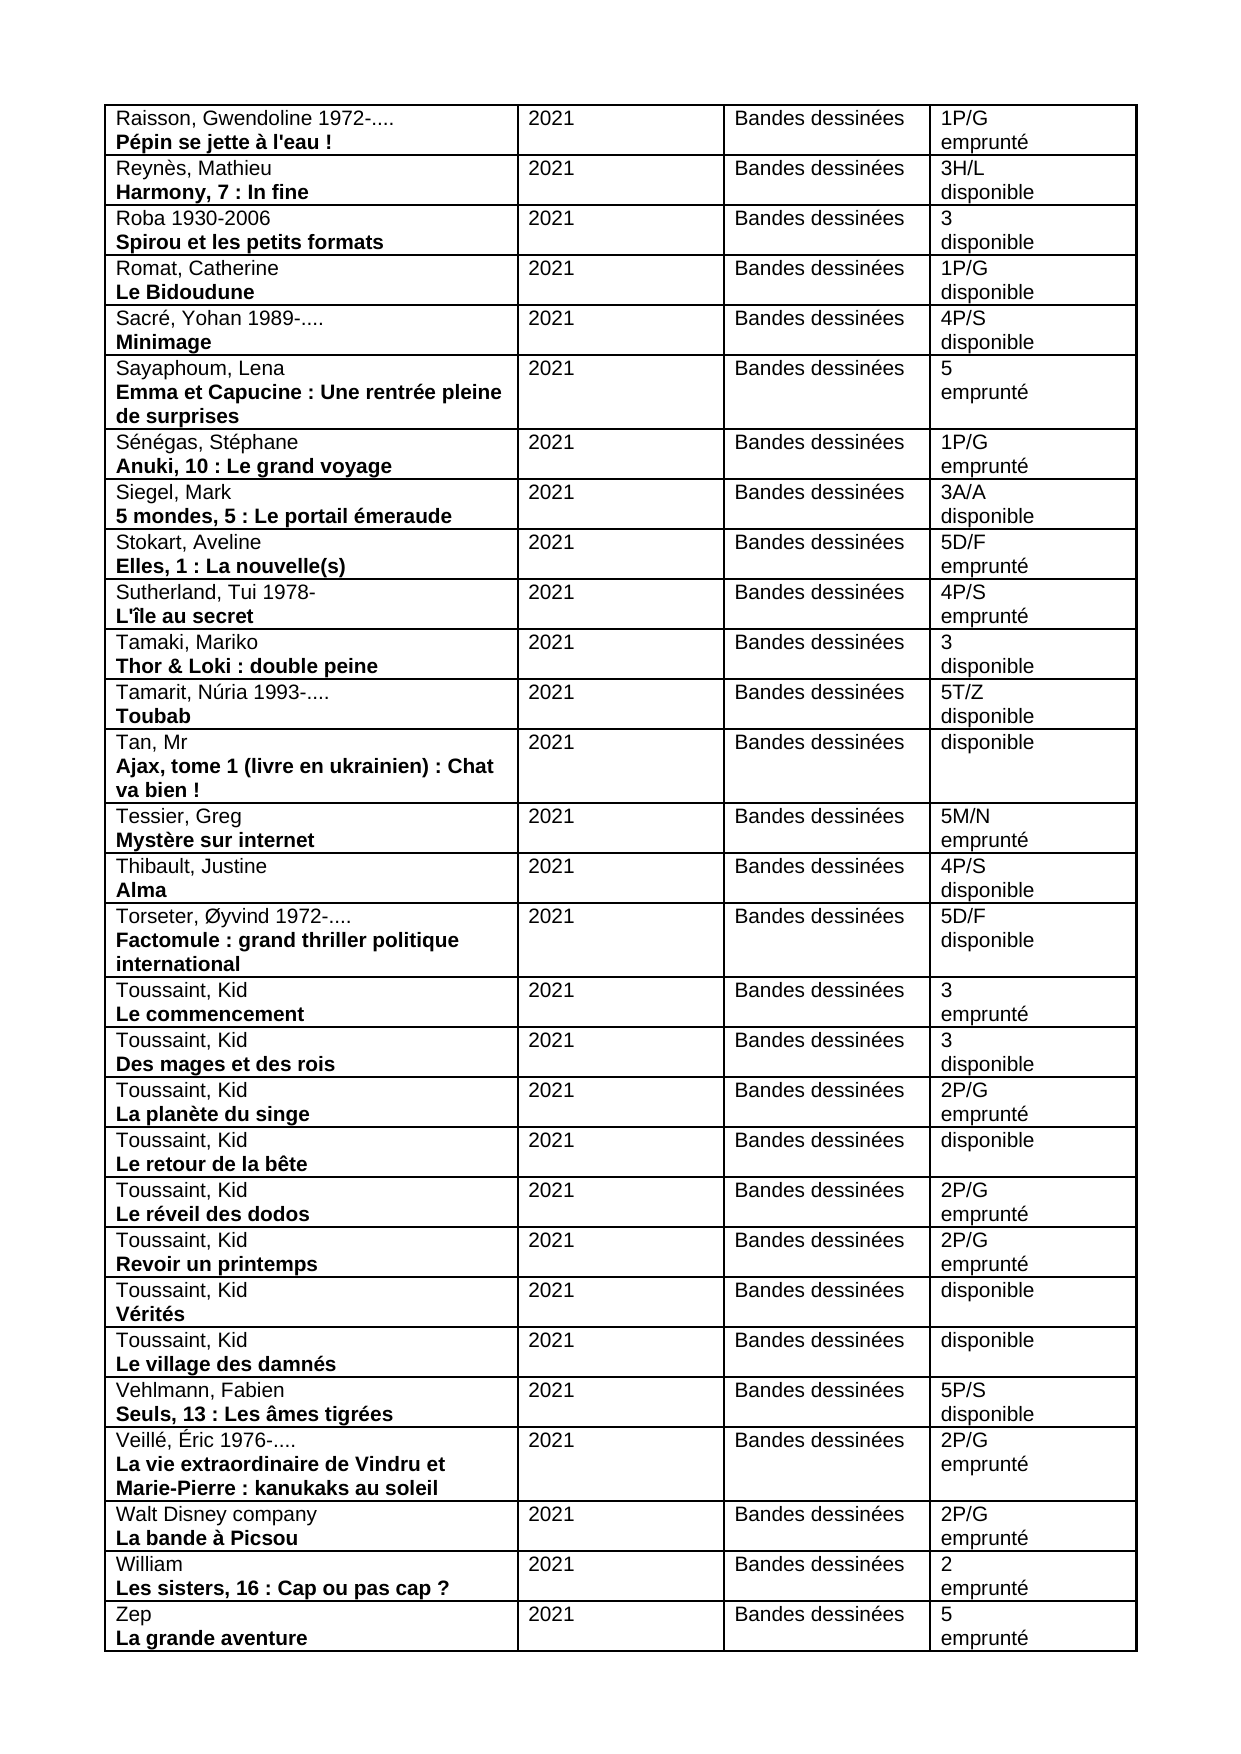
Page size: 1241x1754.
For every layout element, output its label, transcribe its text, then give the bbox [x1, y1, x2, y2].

table_cell 2021 [519, 978, 723, 1026]
table_cell 5D/F disponible [931, 904, 1135, 976]
table_cell 2021 [519, 1028, 723, 1076]
table_cell Bandes dessinées [725, 1278, 929, 1326]
table_cell disponible [931, 730, 1135, 802]
table_cell Roba 1930-2006 Spirou et les petits formats [106, 206, 517, 254]
table_cell 2021 [519, 306, 723, 354]
table_cell 2021 [519, 904, 723, 976]
table_cell 5 emprunté [931, 1602, 1135, 1650]
table_cell 1P/G emprunté [931, 430, 1135, 478]
table_cell 2021 [519, 1502, 723, 1550]
table_cell 2021 [519, 804, 723, 852]
table_cell Bandes dessinées [725, 1028, 929, 1076]
table_cell 2P/G emprunté [931, 1078, 1135, 1126]
table_cell 2021 [519, 580, 723, 628]
table_cell Bandes dessinées [725, 978, 929, 1026]
table_cell Bandes dessinées [725, 1602, 929, 1650]
table_cell 4P/S disponible [931, 854, 1135, 902]
table_cell Bandes dessinées [725, 430, 929, 478]
table_cell 3A/A disponible [931, 480, 1135, 528]
table_cell Toussaint, Kid Le village des damnés [106, 1328, 517, 1376]
table_cell 2021 [519, 1228, 723, 1276]
table_cell 2021 [519, 1328, 723, 1376]
table_cell 2021 [519, 1378, 723, 1426]
table_cell Romat, Catherine Le Bidoudune [106, 256, 517, 304]
table_cell Tessier, Greg Mystère sur internet [106, 804, 517, 852]
table_cell Sénégas, Stéphane Anuki, 10 : Le grand voyage [106, 430, 517, 478]
table_cell 3 disponible [931, 630, 1135, 678]
table_cell Sacré, Yohan 1989-.... Minimage [106, 306, 517, 354]
table_cell 1P/G emprunté [931, 106, 1135, 154]
table_cell Thibault, Justine Alma [106, 854, 517, 902]
table_cell Stokart, Aveline Elles, 1 : La nouvelle(s) [106, 530, 517, 578]
table_cell 5T/Z disponible [931, 680, 1135, 728]
table_cell 2 emprunté [931, 1552, 1135, 1600]
table_cell Bandes dessinées [725, 1178, 929, 1226]
table_cell Siegel, Mark 5 mondes, 5 : Le portail émeraude [106, 480, 517, 528]
table_cell 2021 [519, 680, 723, 728]
table_cell Bandes dessinées [725, 1128, 929, 1176]
table_cell Bandes dessinées [725, 480, 929, 528]
table_cell Bandes dessinées [725, 1552, 929, 1600]
table_cell 2021 [519, 730, 723, 802]
table_cell Bandes dessinées [725, 1078, 929, 1126]
table_cell Veillé, Éric 1976-.... La vie extraordinaire de Vindru et Marie-Pierre : kanukaks au soleil [106, 1428, 517, 1500]
table_cell Bandes dessinées [725, 1502, 929, 1550]
table_cell Bandes dessinées [725, 854, 929, 902]
table_cell 2P/G emprunté [931, 1228, 1135, 1276]
table_cell 2021 [519, 854, 723, 902]
table_cell 4P/S emprunté [931, 580, 1135, 628]
table_cell 2021 [519, 206, 723, 254]
table_cell 2P/G emprunté [931, 1502, 1135, 1550]
table_cell Walt Disney company La bande à Picsou [106, 1502, 517, 1550]
table_cell Sayaphoum, Lena Emma et Capucine : Une rentrée pleine de surprises [106, 356, 517, 428]
table_cell 2021 [519, 1602, 723, 1650]
table_cell 2021 [519, 1278, 723, 1326]
table_cell 1P/G disponible [931, 256, 1135, 304]
table_cell 3 emprunté [931, 978, 1135, 1026]
table_cell Bandes dessinées [725, 1328, 929, 1376]
table_cell 2021 [519, 630, 723, 678]
table_cell 3 disponible [931, 1028, 1135, 1076]
table_cell Bandes dessinées [725, 206, 929, 254]
table_cell 3 disponible [931, 206, 1135, 254]
table_cell Bandes dessinées [725, 156, 929, 204]
table_cell Sutherland, Tui 1978- L'île au secret [106, 580, 517, 628]
table_cell 2P/G emprunté [931, 1178, 1135, 1226]
table_cell Bandes dessinées [725, 804, 929, 852]
table_cell 2021 [519, 256, 723, 304]
table_cell 2P/G emprunté [931, 1428, 1135, 1500]
table_cell Toussaint, Kid Revoir un printemps [106, 1228, 517, 1276]
table_cell 2021 [519, 530, 723, 578]
table_cell Reynès, Mathieu Harmony, 7 : In fine [106, 156, 517, 204]
table_cell 2021 [519, 480, 723, 528]
table_cell 5M/N emprunté [931, 804, 1135, 852]
table_cell Zep La grande aventure [106, 1602, 517, 1650]
table_cell 3H/L disponible [931, 156, 1135, 204]
table_cell 2021 [519, 356, 723, 428]
table_cell Bandes dessinées [725, 1428, 929, 1500]
table_cell Bandes dessinées [725, 580, 929, 628]
table_cell Bandes dessinées [725, 306, 929, 354]
table_cell Bandes dessinées [725, 530, 929, 578]
table_cell 2021 [519, 156, 723, 204]
table_cell Tan, Mr Ajax, tome 1 (livre en ukrainien) : Chat va bien ! [106, 730, 517, 802]
table_cell Toussaint, Kid Le retour de la bête [106, 1128, 517, 1176]
table_cell Vehlmann, Fabien Seuls, 13 : Les âmes tigrées [106, 1378, 517, 1426]
table_cell 2021 [519, 1078, 723, 1126]
table_cell Tamaki, Mariko Thor & Loki : double peine [106, 630, 517, 678]
table_cell Toussaint, Kid Le commencement [106, 978, 517, 1026]
table_cell 2021 [519, 106, 723, 154]
table_cell 2021 [519, 1552, 723, 1600]
table_cell Bandes dessinées [725, 730, 929, 802]
table_cell Bandes dessinées [725, 680, 929, 728]
table_cell Bandes dessinées [725, 1378, 929, 1426]
table_cell Bandes dessinées [725, 630, 929, 678]
table_cell William Les sisters, 16 : Cap ou pas cap ? [106, 1552, 517, 1600]
table_cell Toussaint, Kid Des mages et des rois [106, 1028, 517, 1076]
table_cell Toussaint, Kid La planète du singe [106, 1078, 517, 1126]
table_cell 2021 [519, 1128, 723, 1176]
table_cell Bandes dessinées [725, 904, 929, 976]
table_cell 2021 [519, 430, 723, 478]
table_cell 2021 [519, 1178, 723, 1226]
table_cell disponible [931, 1328, 1135, 1376]
table_cell 5 emprunté [931, 356, 1135, 428]
table_cell Raisson, Gwendoline 1972-.... Pépin se jette à l'eau ! [106, 106, 517, 154]
table_cell 2021 [519, 1428, 723, 1500]
table_cell Bandes dessinées [725, 1228, 929, 1276]
table_cell 4P/S disponible [931, 306, 1135, 354]
table_cell Bandes dessinées [725, 356, 929, 428]
table_cell Bandes dessinées [725, 106, 929, 154]
table_cell Torseter, Øyvind 1972-.... Factomule : grand thriller politique international [106, 904, 517, 976]
table_cell Bandes dessinées [725, 256, 929, 304]
table_cell Tamarit, Núria 1993-.... Toubab [106, 680, 517, 728]
table_cell 5D/F emprunté [931, 530, 1135, 578]
table_cell disponible [931, 1278, 1135, 1326]
table_cell 5P/S disponible [931, 1378, 1135, 1426]
table_cell disponible [931, 1128, 1135, 1176]
table_cell Toussaint, Kid Le réveil des dodos [106, 1178, 517, 1226]
table_cell Toussaint, Kid Vérités [106, 1278, 517, 1326]
